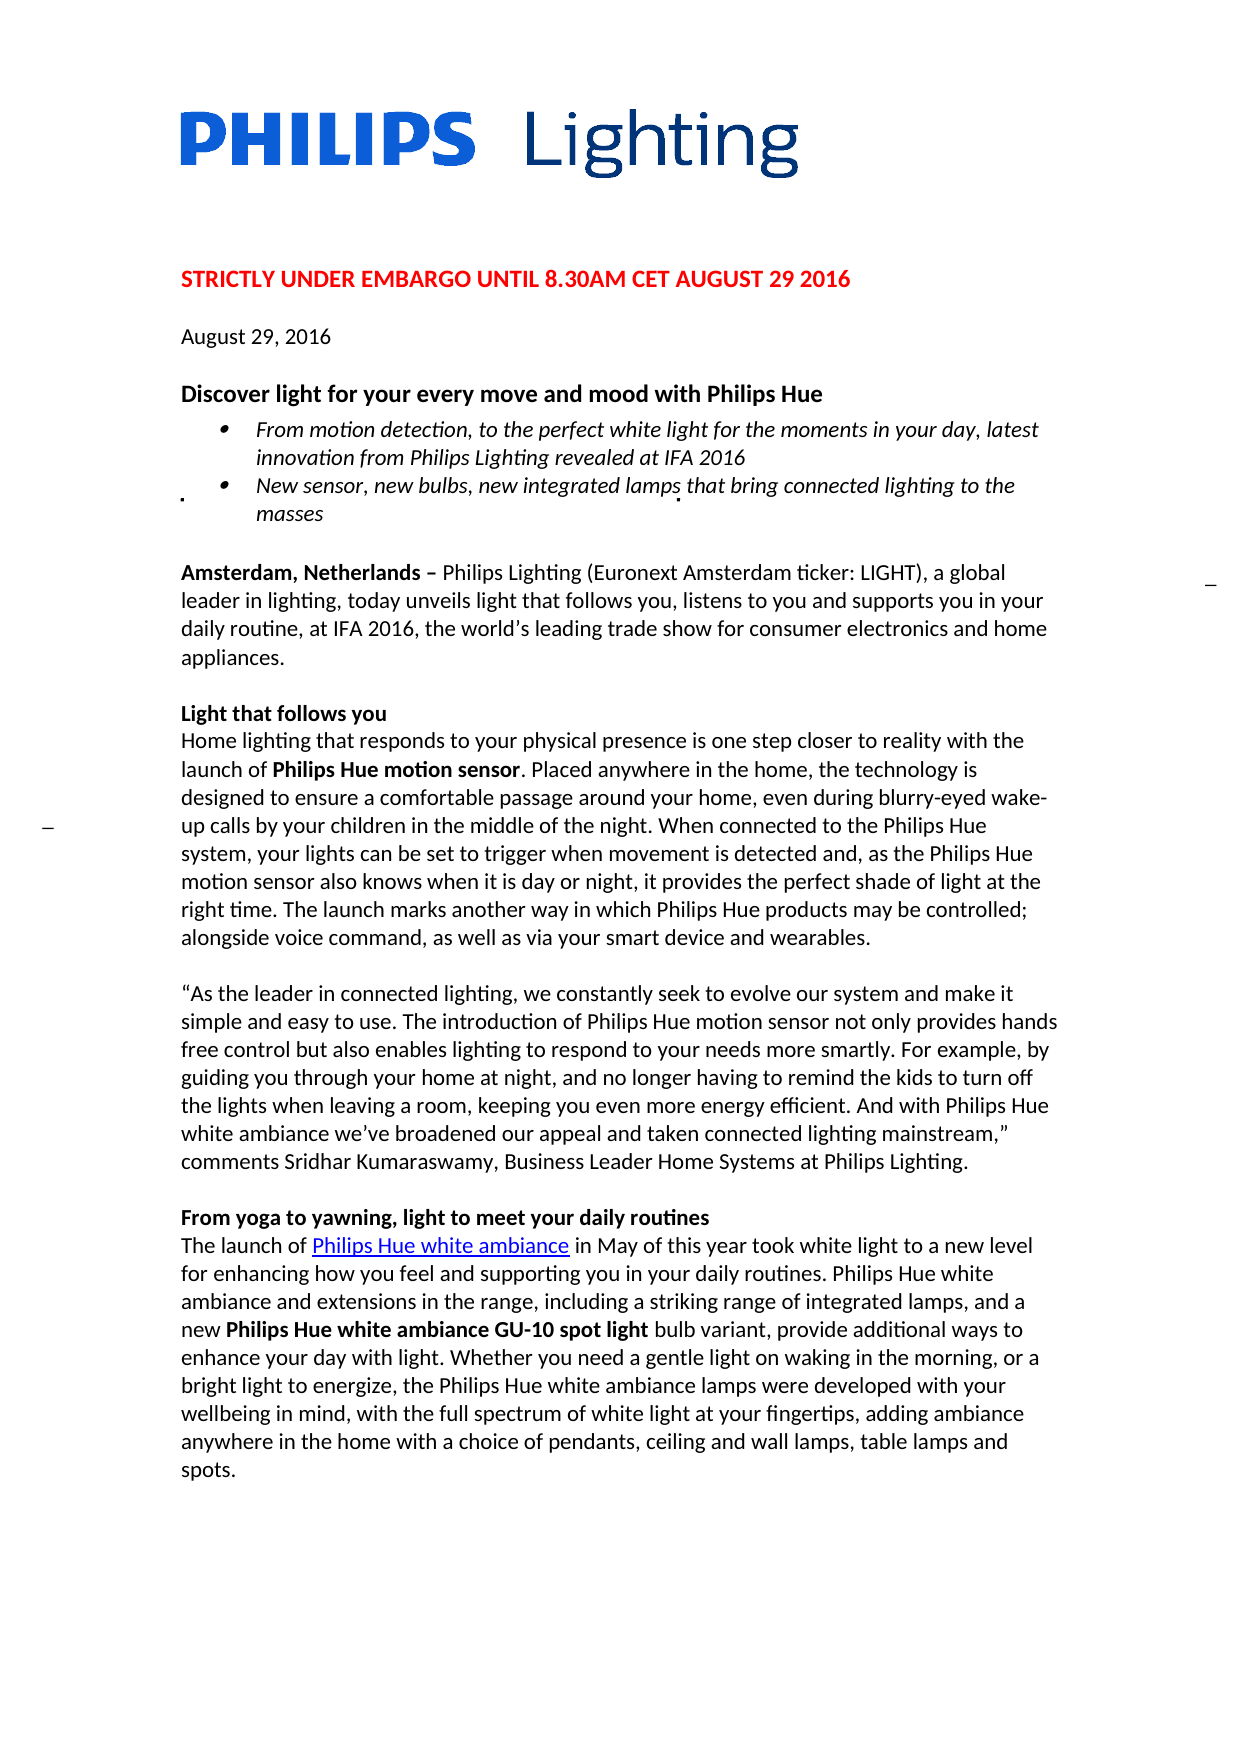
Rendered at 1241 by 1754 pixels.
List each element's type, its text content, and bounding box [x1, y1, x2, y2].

list From motion detection, to the perfect white light for the moments in your day, latest innovation from Philips Lighting revealed at IFA 2016 [218, 415, 1059, 471]
text STRICTLY UNDER EMBARGO UNTIL 8.30AM CET AUGUST 29 2016 [181, 263, 1059, 294]
text Home lighting that responds to your physical presence is one step closer to reality with the launch of Philips Hue motion sensor. Placed anywhere in the home, the technology is designed to ensure a comfortable passage around your home, even during blurry-eyed wake-up calls by your children in the middle of the night. When connected to the Philips Hue system, your lights can be set to trigger when movement is detected and, as the Philips Hue motion sensor also knows when it is day or night, it provides the perfect shade of light at the right time. The launch marks another way in which Philips Hue products may be controlled; alongside voice command, as well as via your smart device and wearables. [181, 727, 1059, 951]
text The launch of Philips Hue white ambiance in May of this year took white light to a new level for enhancing how you feel and supporting you in your daily routines. Philips Hue white ambiance and extensions in the range, including a striking range of integrated lamps, and a new Philips Hue white ambiance GU-10 spot light bulb variant, provide additional ways to enhance your day with light. Whether you need a gentle light on waking in the morning, or a bright light to energize, the Philips Hue white ambiance lamps were developed with your wellbeing in mind, with the full spectrum of white light at your fingertips, adding ambiance anywhere in the home with a choice of pendants, ceiling and wall lamps, table lamps and spots. [181, 1231, 1059, 1483]
text “As the leader in connected lighting, we constantly seek to evolve our system and make it simple and easy to use. The introduction of Philips Hue motion sensor not only provides hands free control but also enables lighting to respond to your needs more smartly. For example, by guiding you through your home at night, and no longer having to remind the kids to turn off the lights when leaving a room, keeping you even more energy efficient. And with Philips Hue white ambiance we’ve broadened our appeal and taken connected lighting mainstream,” comments Sridhar Kumaraswamy, Business Leader Home Systems at Philips Lighting. [181, 979, 1059, 1175]
text Discover light for your every move and mood with Philips Hue [181, 378, 1059, 408]
text August 29, 2016 [181, 322, 1059, 350]
text From yoga to yawning, light to meet your daily routines [181, 1203, 1059, 1231]
list New sensor, new bulbs, new integrated lamps that bring connected lighting to the masses [218, 471, 1059, 527]
text Amsterdam, Netherlands – Philips Lighting (Euronext Amsterdam ticker: LIGHT), a global leader in lighting, today unveils light that follows you, listens to you and supports you in your daily routine, at IFA 2016, the world’s leading trade show for consumer electronics and home appliances. [181, 558, 1059, 671]
text Light that follows you [181, 699, 1059, 727]
picture [180, 109, 798, 178]
